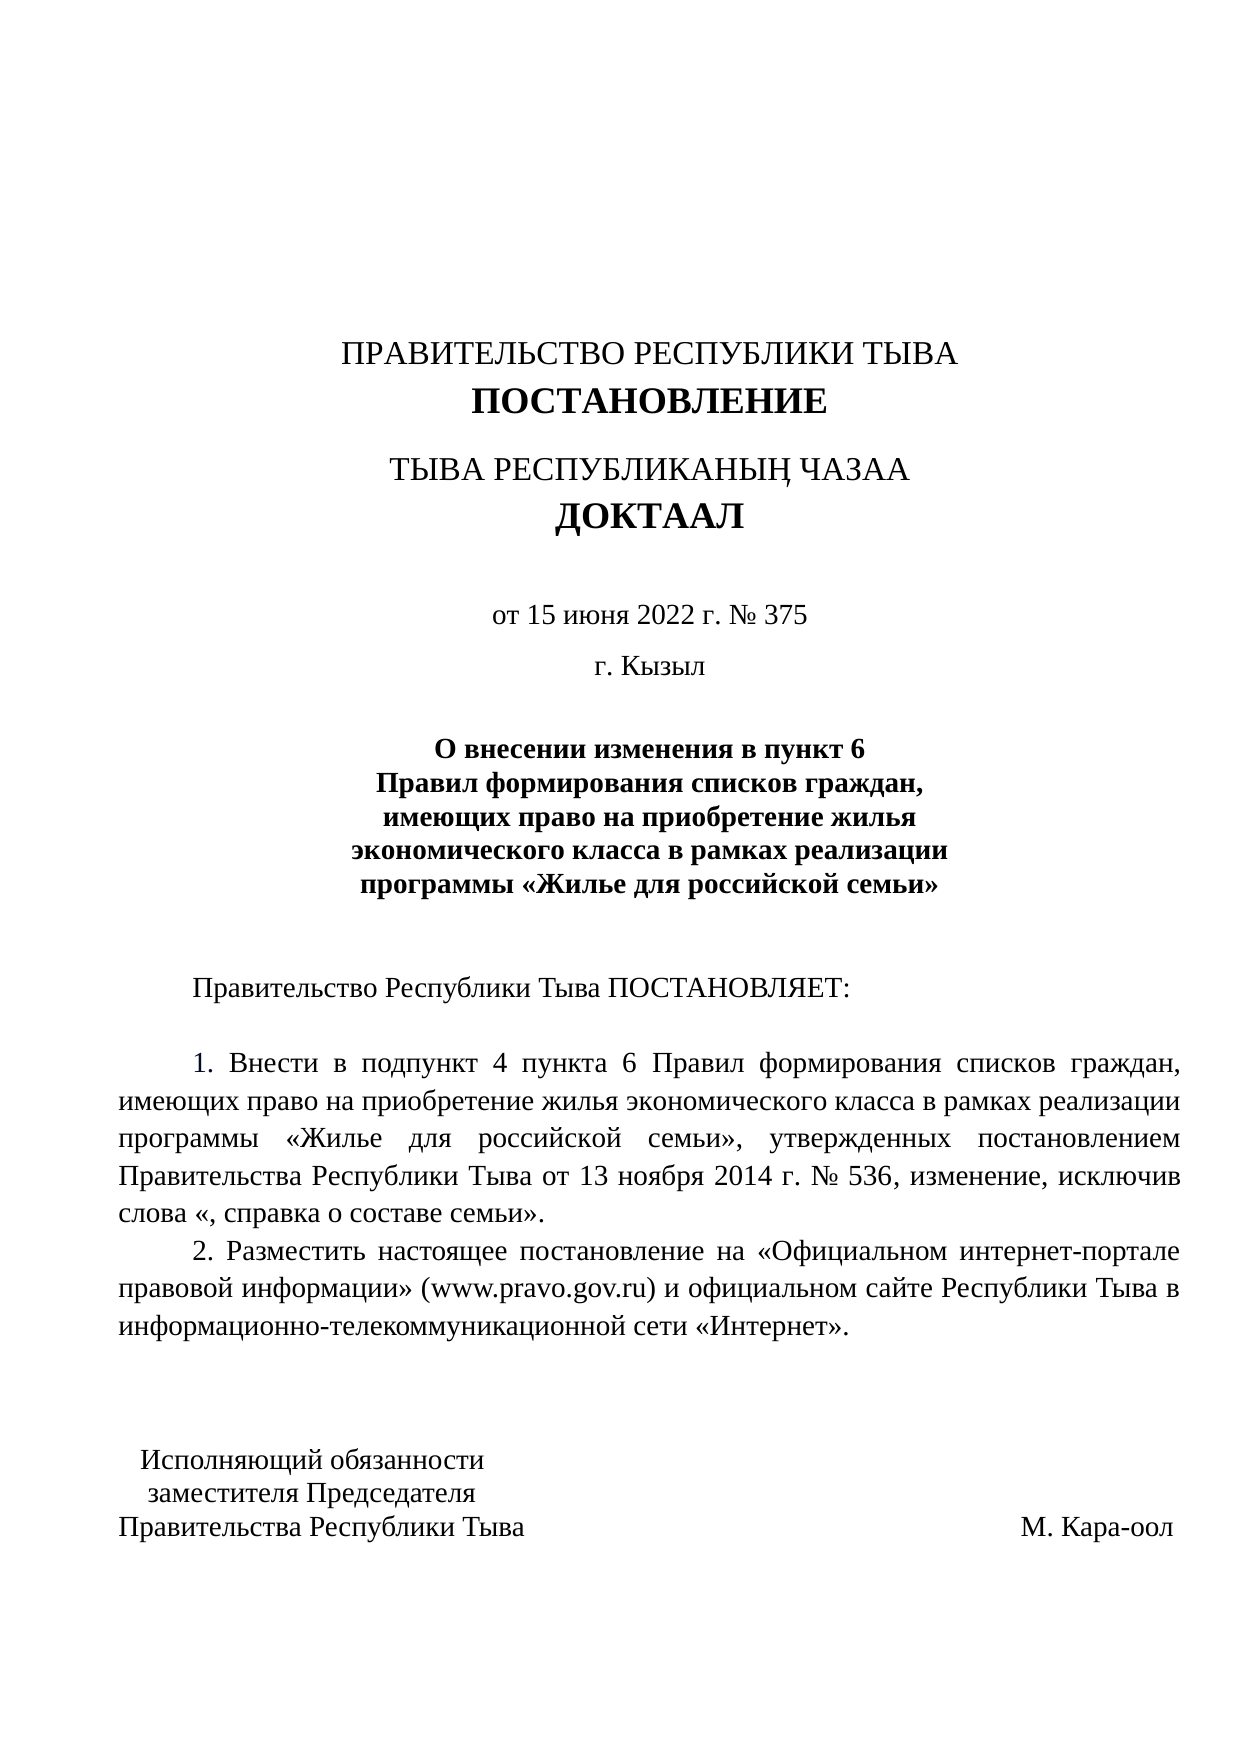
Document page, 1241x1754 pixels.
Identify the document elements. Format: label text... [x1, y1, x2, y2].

text ТЫВА РЕСПУБЛИКАНЫӉ ЧАЗАА ДОКТААЛ [118, 449, 1181, 537]
text ПРАВИТЕЛЬСТВО РЕСПУБЛИКИ ТЫВА ПОСТАНОВЛЕНИЕ [118, 333, 1181, 421]
title экономического класса в рамках реализации [118, 832, 1181, 866]
title О внесении изменения в пункт 6 [118, 732, 1181, 765]
title программы «Жилье для российской семьи» [118, 866, 1181, 899]
title Правил формирования списков граждан, [118, 765, 1181, 799]
title имеющих право на приобретение жилья [118, 799, 1181, 832]
text 2. Разместить настоящее постановление на «Официальном интернет-портале правовой информации» (www.pravo.gov.ru) и официальном сайте Республики Тыва в информационно-телекоммуникационной сети «Интернет». [118, 1229, 1181, 1341]
text заместителя Председателя [118, 1476, 1181, 1509]
text Правительство Республики Тыва ПОСТАНОВЛЯЕТ: [118, 966, 1181, 1004]
text Исполняющий обязанности [118, 1442, 1181, 1476]
title 1. Внести в подпункт 4 пункта 6 Правил формирования списков граждан, имеющих право на приобретение жилья экономического класса в рамках реализации программы «Жилье для российской семьи», утвержденных постановлением Правительства Республики Тыва от 13 ноября 2014 г. № 536, изменение, исключив слова «, справка о составе семьи». [118, 1041, 1181, 1229]
text Правительства Республики Тыва М. Кара-оол [118, 1509, 1181, 1543]
text г. Кызыл [118, 648, 1181, 681]
text от 15 июня 2022 г. № 375 [118, 597, 1181, 631]
